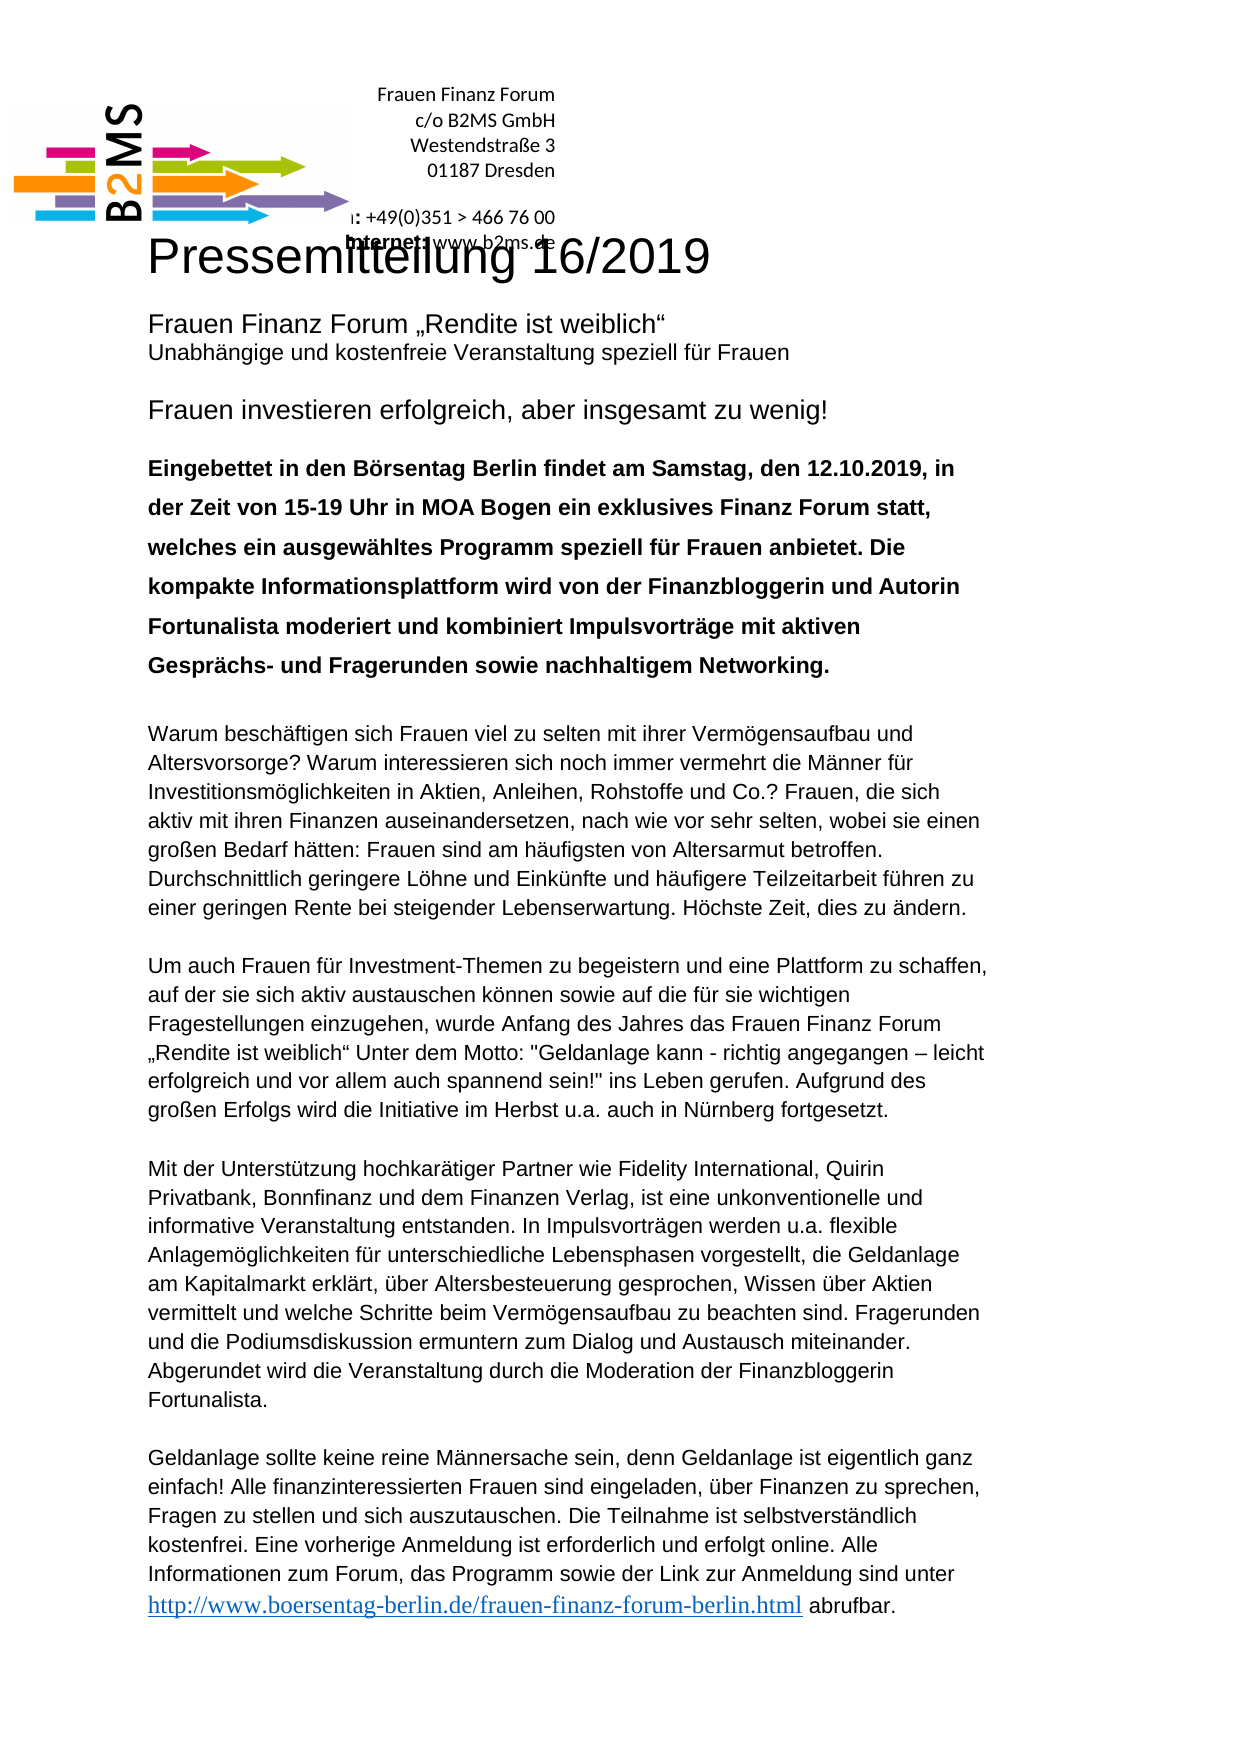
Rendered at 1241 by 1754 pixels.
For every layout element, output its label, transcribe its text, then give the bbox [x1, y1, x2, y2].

text Geldanlage sollte keine reine Männersache sein, denn Geldanlage ist eigentlich ganz einfach! Alle finanzinteressierten Frauen sind eingeladen, über Finanzen zu sprechen, Fragen zu stellen und sich auszutauschen. Die Teilnahme ist selbstverständlich kostenfrei. Eine vorherige Anmeldung ist erforderlich und erfolgt online. Alle Informationen zum Forum, das Programm sowie der Link zur Anmeldung sind unter http://www.boersentag-berlin.de/frauen-finanz-forum-berlin.html abrufbar. [148, 1445, 989, 1619]
picture [11, 103, 352, 227]
text Mit der Unterstützung hochkarätiger Partner wie Fidelity International, Quirin Privatbank, Bonnfinanz und dem Finanzen Verlag, ist eine unkonventionelle und informative Veranstaltung entstanden. In Impulsvorträgen werden u.a. flexible Anlagemöglichkeiten für unterschiedliche Lebensphasen vorgestellt, die Geldanlage am Kapitalmarkt erklärt, über Altersbesteuerung gesprochen, Wissen über Aktien vermittelt und welche Schritte beim Vermögensaufbau zu beachten sind. Fragerunden und die Podiumsdiskussion ermuntern zum Dialog und Austausch miteinander. Abgerundet wird die Veranstaltung durch die Moderation der Finanzbloggerin Fortunalista. [148, 1156, 989, 1412]
text Frauen investieren erfolgreich, aber insgesamt zu wenig! [148, 394, 1034, 426]
text Unabhängige und kostenfreie Veranstaltung speziell für Frauen [148, 339, 989, 366]
text Um auch Frauen für Investment-Themen zu begeistern und eine Plattform zu schaffen, auf der sie sich aktiv austauschen können sowie auf die für sie wichtigen Fragestellungen einzugehen, wurde Anfang des Jahres das Frauen Finanz Forum „Rendite ist weiblich“ Unter dem Motto: "Geldanlage kann - richtig angegangen – leicht erfolgreich und vor allem auch spannend sein!" ins Leben gerufen. Aufgrund des großen Erfolgs wird die Initiative im Herbst u.a. auch in Nürnberg fortgesetzt. [148, 953, 989, 1123]
text Frauen Finanz Forum „Rendite ist weiblich“ [148, 308, 989, 339]
text Warum beschäftigen sich Frauen viel zu selten mit ihrer Vermögensaufbau und Altersvorsorge? Warum interessieren sich noch immer vermehrt die Männer für Investitionsmöglichkeiten in Aktien, Anleihen, Rohstoffe und Co.? Frauen, die sich aktiv mit ihren Finanzen auseinandersetzen, nach wie vor sehr selten, wobei sie einen großen Bedarf hätten: Frauen sind am häufigsten von Altersarmut betroffen. Durchschnittlich geringere Löhne und Einkünfte und häufigere Teilzeitarbeit führen zu einer geringen Rente bei steigender Lebenserwartung. Höchste Zeit, dies zu ändern. [148, 721, 989, 920]
text Eingebettet in den Börsentag Berlin findet am Samstag, den 12.10.2019, in der Zeit von 15-19 Uhr in MOA Bogen ein exklusives Finanz Forum statt, welches ein ausgewähltes Programm speziell für Frauen anbietet. Die kompakte Informationsplattform wird von der Finanzbloggerin und Autorin Fortunalista moderiert und kombiniert Impulsvorträge mit aktiven Gesprächs- und Fragerunden sowie nachhaltigem Networking. [148, 455, 989, 678]
text Pressemitteilung 16/2019 [148, 226, 989, 284]
